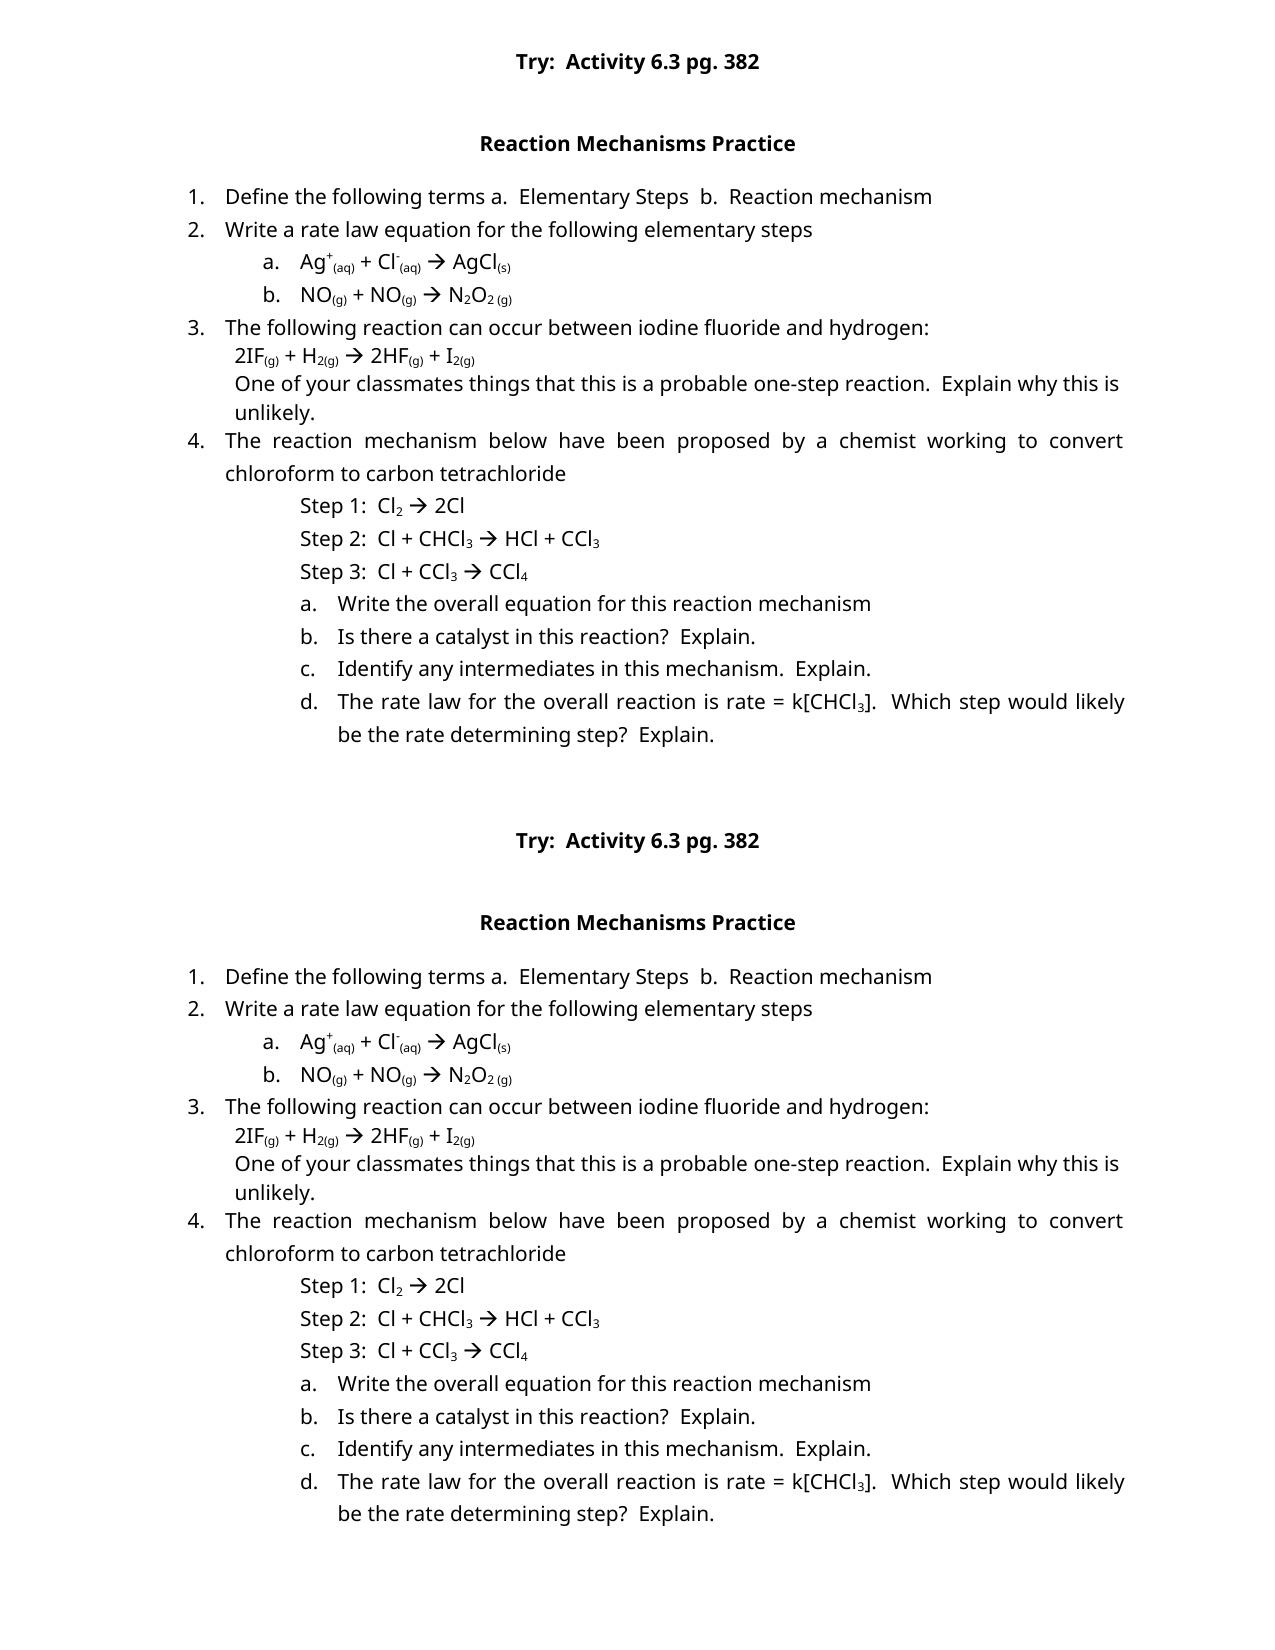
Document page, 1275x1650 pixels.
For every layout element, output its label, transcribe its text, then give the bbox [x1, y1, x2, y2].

list Is there a catalyst in this reaction? Explain. [300, 622, 1125, 650]
list Write a rate law equation for the following elementary steps [187, 215, 1125, 243]
list The reaction mechanism below have been proposed by a chemist working to convert chloroform to carbon tetrachloride [187, 426, 1125, 487]
text Try: Activity 6.3 pg. 382 [150, 827, 1125, 855]
list Define the following terms a. Elementary Steps b. Reaction mechanism [187, 182, 1125, 211]
text 2IF(g) + H2(g) 2HF(g) + I2(g) One of your classmates things that this is a probable one-step reaction. Explain why this is unlikely. [234, 341, 1125, 426]
list Step 3: Cl + CCl3 CCl4 [300, 557, 1125, 585]
text Reaction Mechanisms Practice [150, 129, 1125, 157]
list Step 1: Cl2 2Cl [300, 1271, 1125, 1300]
text 2IF(g) + H2(g) 2HF(g) + I2(g) One of your classmates things that this is a probable one-step reaction. Explain why this is unlikely. [234, 1121, 1125, 1206]
list Write the overall equation for this reaction mechanism [300, 1369, 1125, 1398]
list Identify any intermediates in this mechanism. Explain. [300, 654, 1125, 683]
list The following reaction can occur between iodine fluoride and hydrogen: [187, 1092, 1125, 1121]
list Write a rate law equation for the following elementary steps [187, 994, 1125, 1023]
list Step 1: Cl2 2Cl [300, 492, 1125, 520]
list Write the overall equation for this reaction mechanism [300, 589, 1125, 618]
list Ag+(aq) + Cl-(aq) AgCl(s) [262, 247, 1125, 276]
list NO(g) + NO(g) N2O2 (g) [262, 1060, 1125, 1088]
list Ag+(aq) + Cl-(aq) AgCl(s) [262, 1027, 1125, 1056]
list Identify any intermediates in this mechanism. Explain. [300, 1434, 1125, 1463]
list The reaction mechanism below have been proposed by a chemist working to convert chloroform to carbon tetrachloride [187, 1206, 1125, 1267]
list NO(g) + NO(g) N2O2 (g) [262, 280, 1125, 308]
text Try: Activity 6.3 pg. 382 [150, 47, 1125, 75]
list Define the following terms a. Elementary Steps b. Reaction mechanism [187, 962, 1125, 990]
list Step 2: Cl + CHCl3 HCl + CCl3 [300, 524, 1125, 553]
list The rate law for the overall reaction is rate = k[CHCl3]. Which step would likely be the rate determining step? Explain. [300, 687, 1125, 748]
list Step 2: Cl + CHCl3 HCl + CCl3 [300, 1304, 1125, 1332]
list Is there a catalyst in this reaction? Explain. [300, 1402, 1125, 1430]
list Step 3: Cl + CCl3 CCl4 [300, 1337, 1125, 1365]
list The following reaction can occur between iodine fluoride and hydrogen: [187, 313, 1125, 341]
text Reaction Mechanisms Practice [150, 908, 1125, 937]
list The rate law for the overall reaction is rate = k[CHCl3]. Which step would likely be the rate determining step? Explain. [300, 1467, 1125, 1528]
